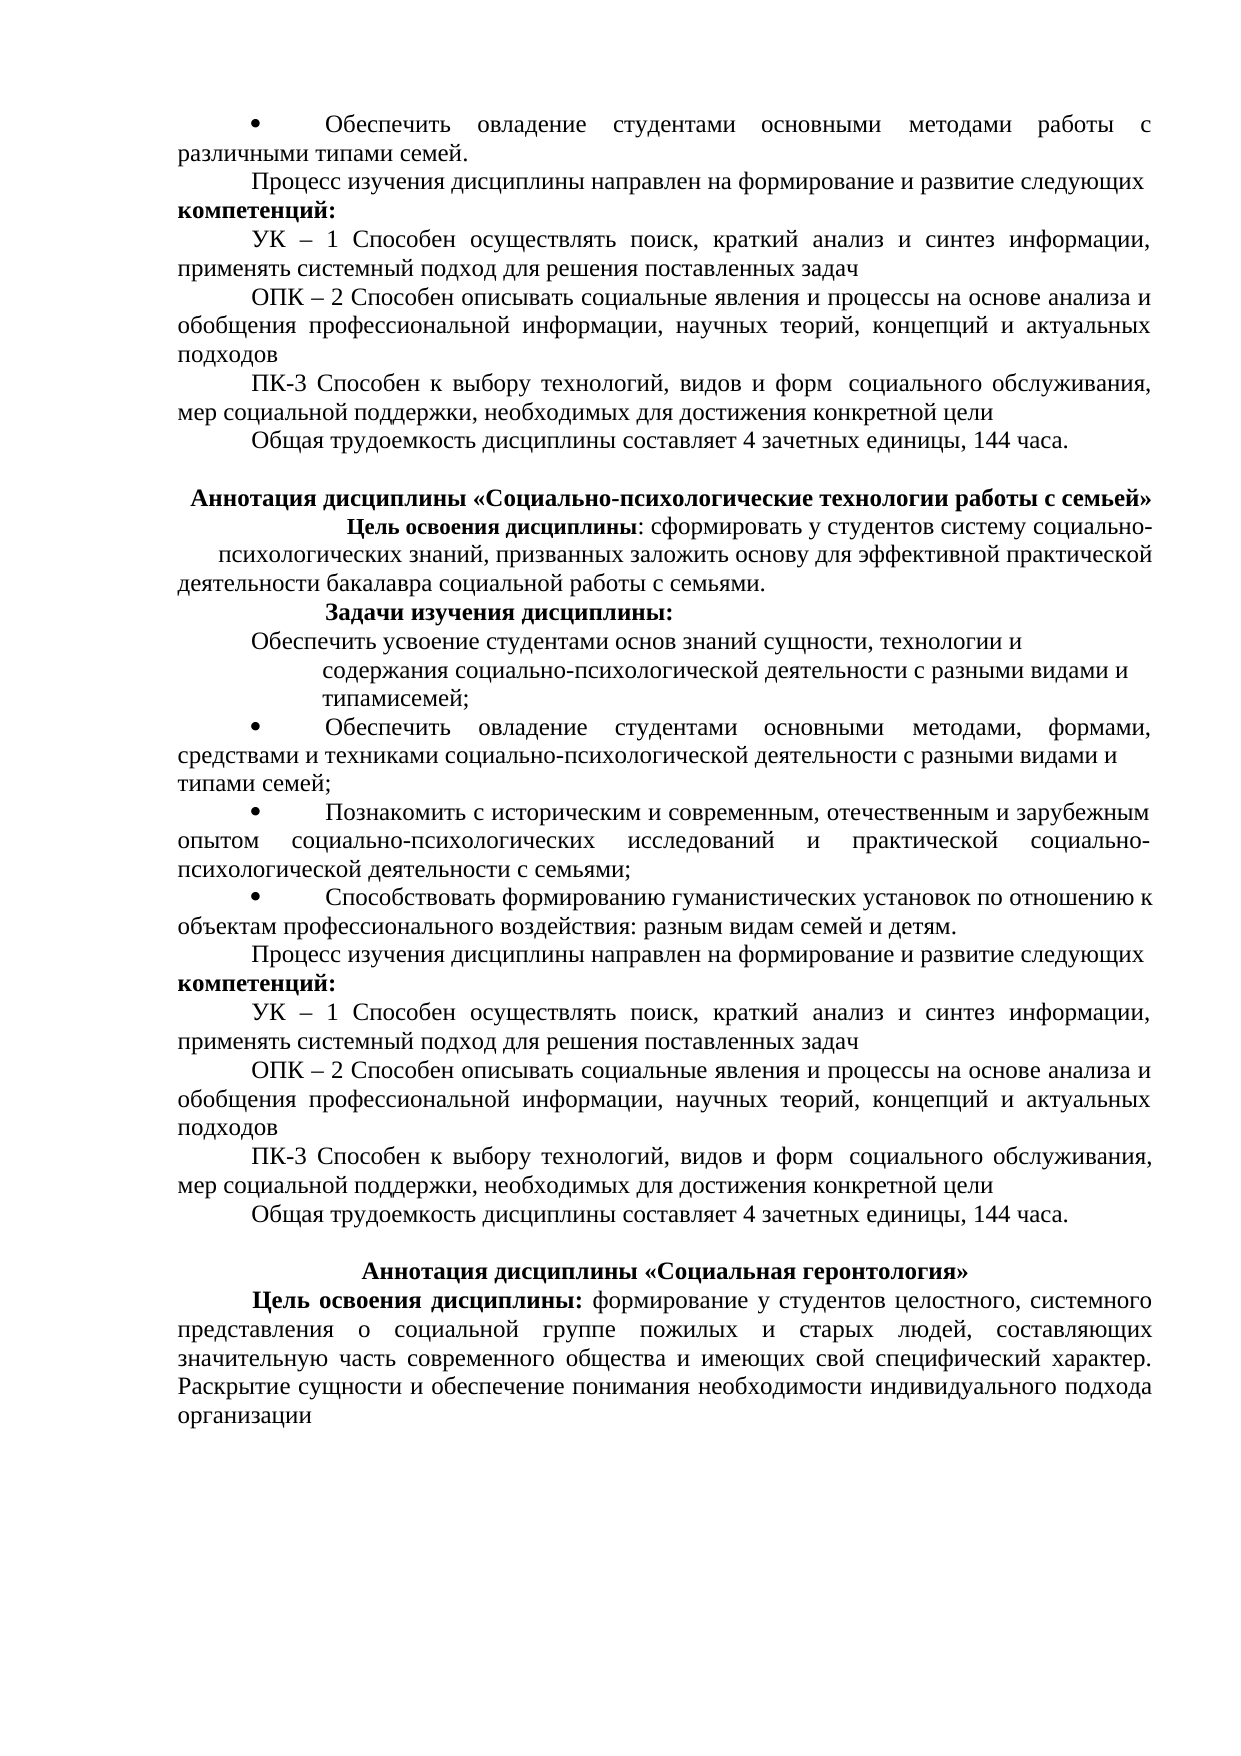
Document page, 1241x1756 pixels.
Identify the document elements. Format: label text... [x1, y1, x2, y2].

text УК – 1 Способен осуществлять поиск, краткий анализ и синтез информации, применять системный подход для решения поставленных задач [177, 997, 1151, 1055]
text Общая трудоемкость дисциплины составляет 4 зачетных единицы, 144 часа. [251, 1199, 1223, 1227]
text Процесс изучения дисциплины направлен на формирование и развитие следующих [251, 939, 1223, 968]
text ОПК – 2 Способен описывать социальные явления и процессы на основе анализа и обобщения профессиональной информации, научных теорий, концепций и актуальных подходов [177, 282, 1152, 368]
subtitle Задачи изучения дисциплины: [325, 597, 1223, 626]
list Обеспечить овладение студентами основными методами работы с различными типами семей. [177, 110, 1152, 166]
subtitle компетенций: [177, 196, 1223, 224]
subtitle Аннотация дисциплины «Социальная геронтология» [361, 1257, 1223, 1285]
text Аннотация дисциплины «Социально-психологические технологии работы с семьей» Цель освоения дисциплины: сформировать у студентов систему социально- психологических знаний, призванных заложить основу для эффективной практической [189, 483, 1152, 568]
list Обеспечить овладение студентами основными методами, формами, средствами и техниками социально-психологической деятельности с разными видами и типами семей; [177, 712, 1153, 797]
list Способствовать формированию гуманистических установок по отношению к объектам профессионального воздействия: разным видам семей и детям. [177, 883, 1153, 939]
list Познакомить с историческим и современным, отечественным и зарубежным опытом социально-психологических исследований и практической социально- психологической деятельности с семьями; [177, 798, 1150, 882]
text УК – 1 Способен осуществлять поиск, краткий анализ и синтез информации, применять системный подход для решения поставленных задач [177, 224, 1151, 282]
subtitle компетенций: [177, 969, 1223, 997]
text ПК-3 Способен к выбору технологий, видов и форм социального обслуживания, мер социальной поддержки, необходимых для достижения конкретной цели [177, 1141, 1152, 1199]
text Общая трудоемкость дисциплины составляет 4 зачетных единицы, 144 часа. [251, 425, 1223, 454]
text ОПК – 2 Способен описывать социальные явления и процессы на основе анализа и обобщения профессиональной информации, научных теорий, концепций и актуальных подходов [177, 1055, 1152, 1141]
text ПК-3 Способен к выбору технологий, видов и форм социального обслуживания, мер социальной поддержки, необходимых для достижения конкретной цели [177, 368, 1152, 425]
text деятельности бакалавра социальной работы с семьями. [177, 568, 1223, 597]
text Цель освоения дисциплины: формирование у студентов целостного, системного представления о социальной группе пожилых и старых людей, составляющих значительную часть современного общества и имеющих свой специфический характер. Раскрытие сущности и обеспечение понимания необходимости индивидуального подхода организации [177, 1285, 1153, 1429]
text Процесс изучения дисциплины направлен на формирование и развитие следующих [251, 166, 1223, 195]
text Обеспечить усвоение студентами основ знаний сущности, технологии и содержания социально-психологической деятельности с разными видами и типамисемей; [251, 626, 1152, 712]
